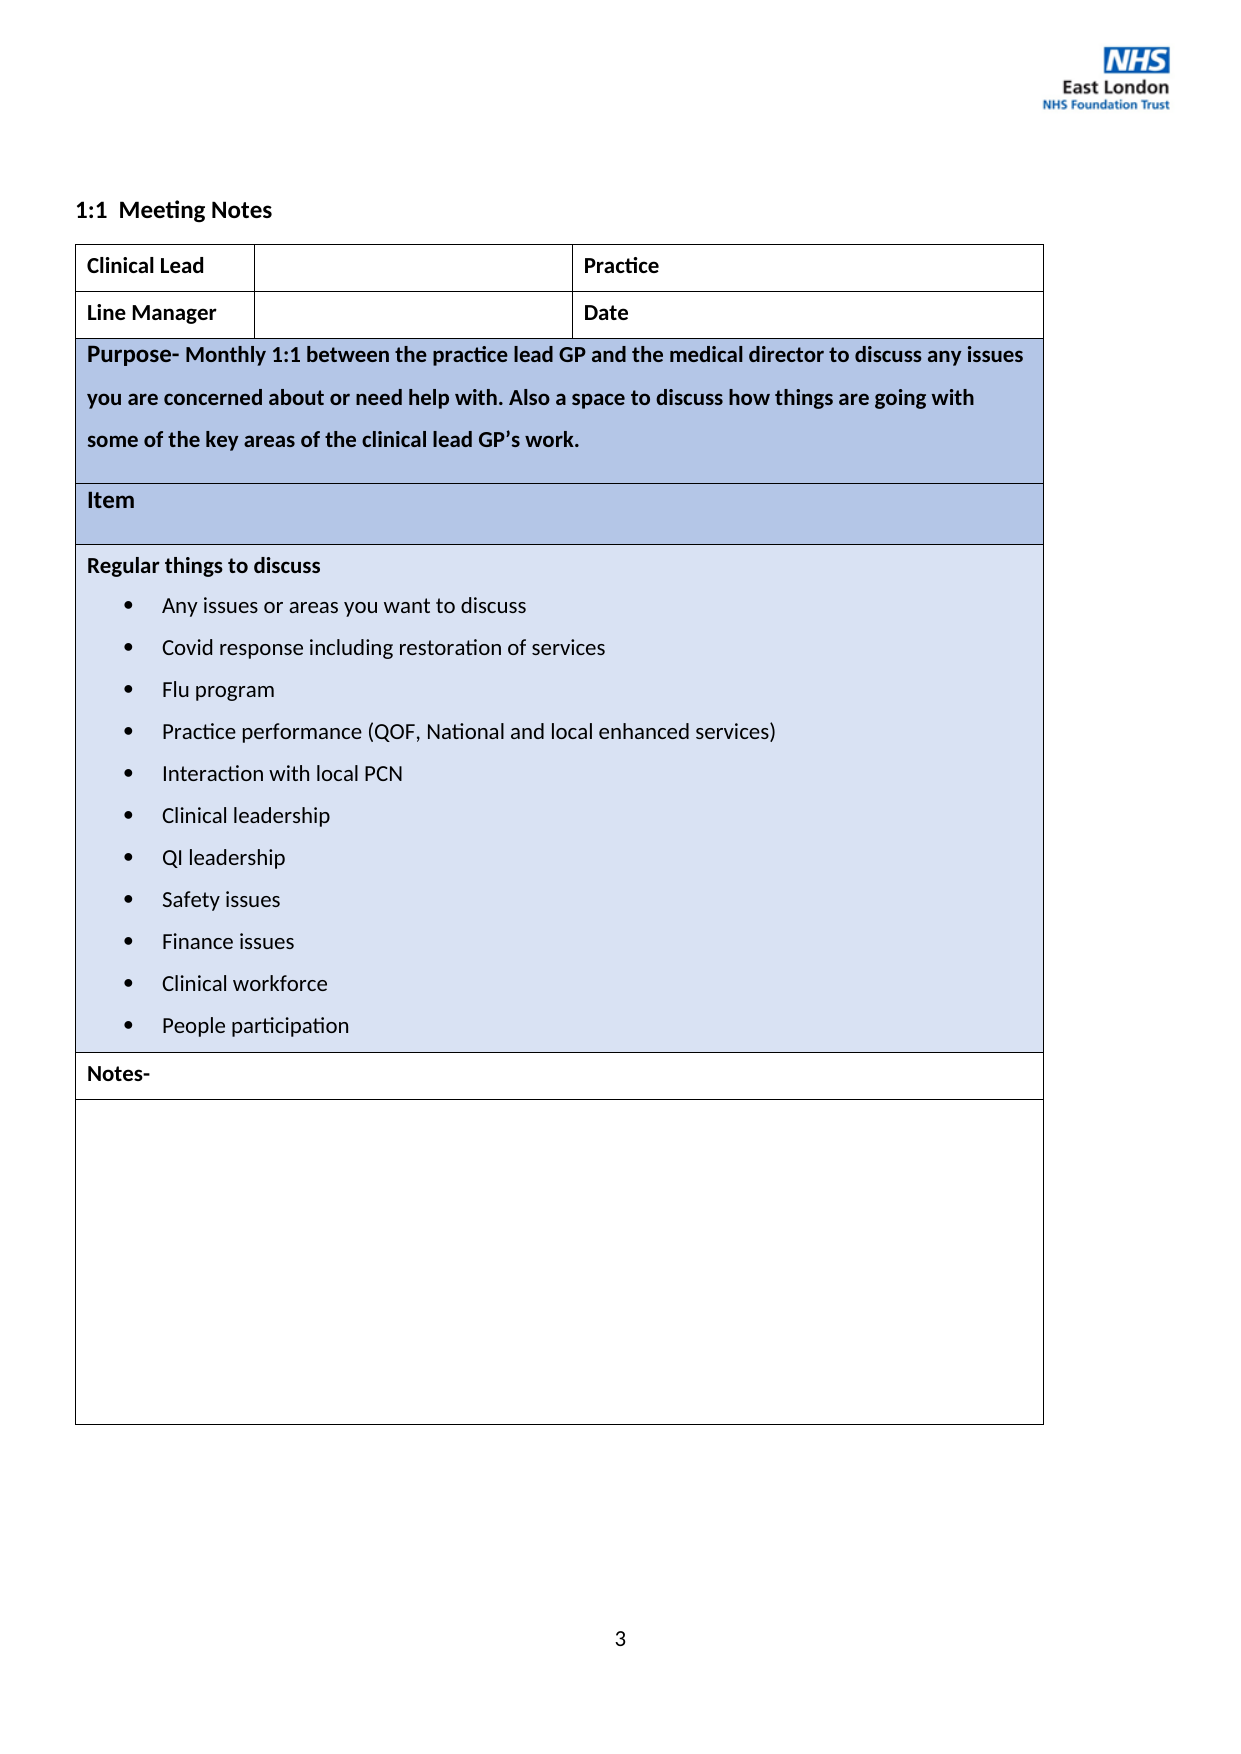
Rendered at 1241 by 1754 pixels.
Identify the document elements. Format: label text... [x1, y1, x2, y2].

picture [1028, 21, 1196, 156]
text 1:1 Meeting Notes [75, 194, 1165, 225]
table_cell Date [573, 292, 1043, 338]
table_cell [76, 1100, 1043, 1424]
table_cell Item [76, 484, 1043, 544]
table_cell Regular things to discuss Any issues or areas you want to discuss Covid response including restoration of services Flu program Practice performance (QOF, National and local enhanced services) Interaction with local PCN Clinical leadership QI leadership Safety issues Finance issues Clinical workforce People participation [76, 545, 1043, 1052]
table_cell [255, 292, 572, 338]
table_header [255, 245, 572, 291]
table_cell Line Manager [76, 292, 254, 338]
table_header Practice [573, 245, 1043, 291]
table_header Clinical Lead [76, 245, 254, 291]
table_cell Notes- [76, 1053, 1043, 1099]
table_cell Purpose- Monthly 1:1 between the practice lead GP and the medical director to discuss any issues you are concerned about or need help with. Also a space to discuss how things are going with some of the key areas of the clinical lead GP’s work. [76, 339, 1043, 483]
